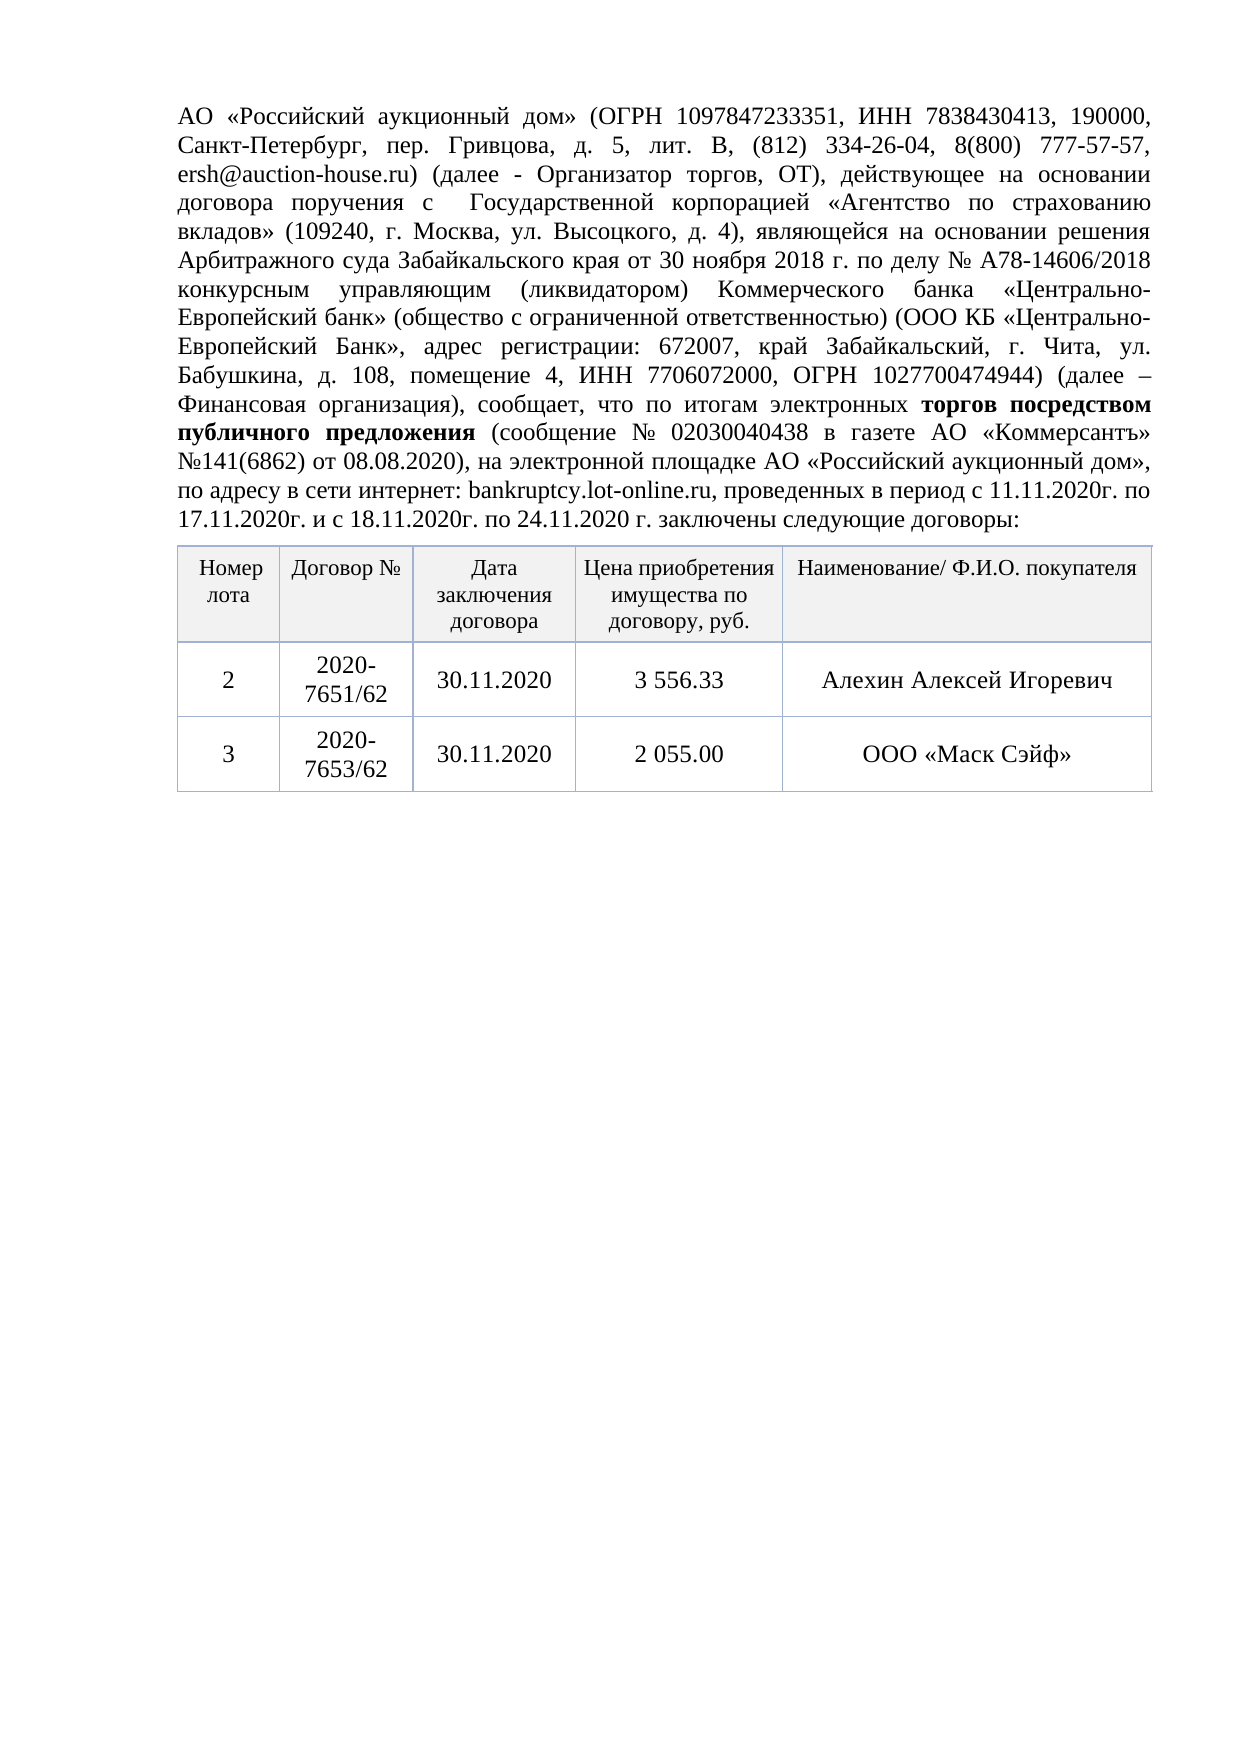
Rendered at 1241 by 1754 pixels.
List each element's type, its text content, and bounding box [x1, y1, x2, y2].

table_cell 2 [178, 643, 279, 716]
table_header Наименование/ Ф.И.О. покупателя [783, 547, 1151, 641]
table_cell 30.11.2020 [414, 643, 575, 716]
table_cell 3 556.33 [576, 643, 782, 716]
table_cell 2020-7651/62 [280, 643, 412, 716]
table_header Номер лота [178, 547, 279, 641]
table_cell 2 055.00 [576, 717, 782, 791]
table_cell ООО «Маск Сэйф» [783, 717, 1151, 791]
table_header Дата заключения договора [414, 547, 575, 641]
table_cell Алехин Алексей Игоревич [783, 643, 1151, 716]
table_cell 2020-7653/62 [280, 717, 412, 791]
table_header Цена приобретения имущества по договору, руб. [576, 547, 782, 641]
table_cell 3 [178, 717, 279, 791]
table_header Договор № [280, 547, 412, 641]
table_cell 30.11.2020 [414, 717, 575, 791]
text АО «Российский аукционный дом» (ОГРН 1097847233351, ИНН 7838430413, 190000, Санкт-Петербург, пер. Гривцова, д. 5, лит. В, (812) 334-26-04, 8(800) 777-57-57, ersh@auction-house.ru) (далее - Организатор торгов, ОТ), действующее на основании договора поручения с Государственной корпорацией «Агентство по страхованию вкладов» (109240, г. Москва, ул. Высоцкого, д. 4), являющейся на основании решения Арбитражного суда Забайкальского края от 30 ноября 2018 г. по делу № А78-14606/2018 конкурсным управляющим (ликвидатором) Коммерческого банка «Центрально-Европейский банк» (общество с ограниченной ответственностью) (ООО КБ «Центрально-Европейский Банк», адрес регистрации: 672007, край Забайкальский, г. Чита, ул. Бабушкина, д. 108, помещение 4, ИНН 7706072000, ОГРН 1027700474944) (далее – Финансовая организация), сообщает, что по итогам электронных торгов посредством публичного предложения (сообщение № 02030040438 в газете АО «Коммерсантъ» №141(6862) от 08.08.2020), на электронной площадке АО «Российский аукционный дом», по адресу в сети интернет: bankruptcy.lot-online.ru, проведенных в период с 11.11.2020г. по 17.11.2020г. и с 18.11.2020г. по 24.11.2020 г. заключены следующие договоры: [177, 101, 1152, 532]
